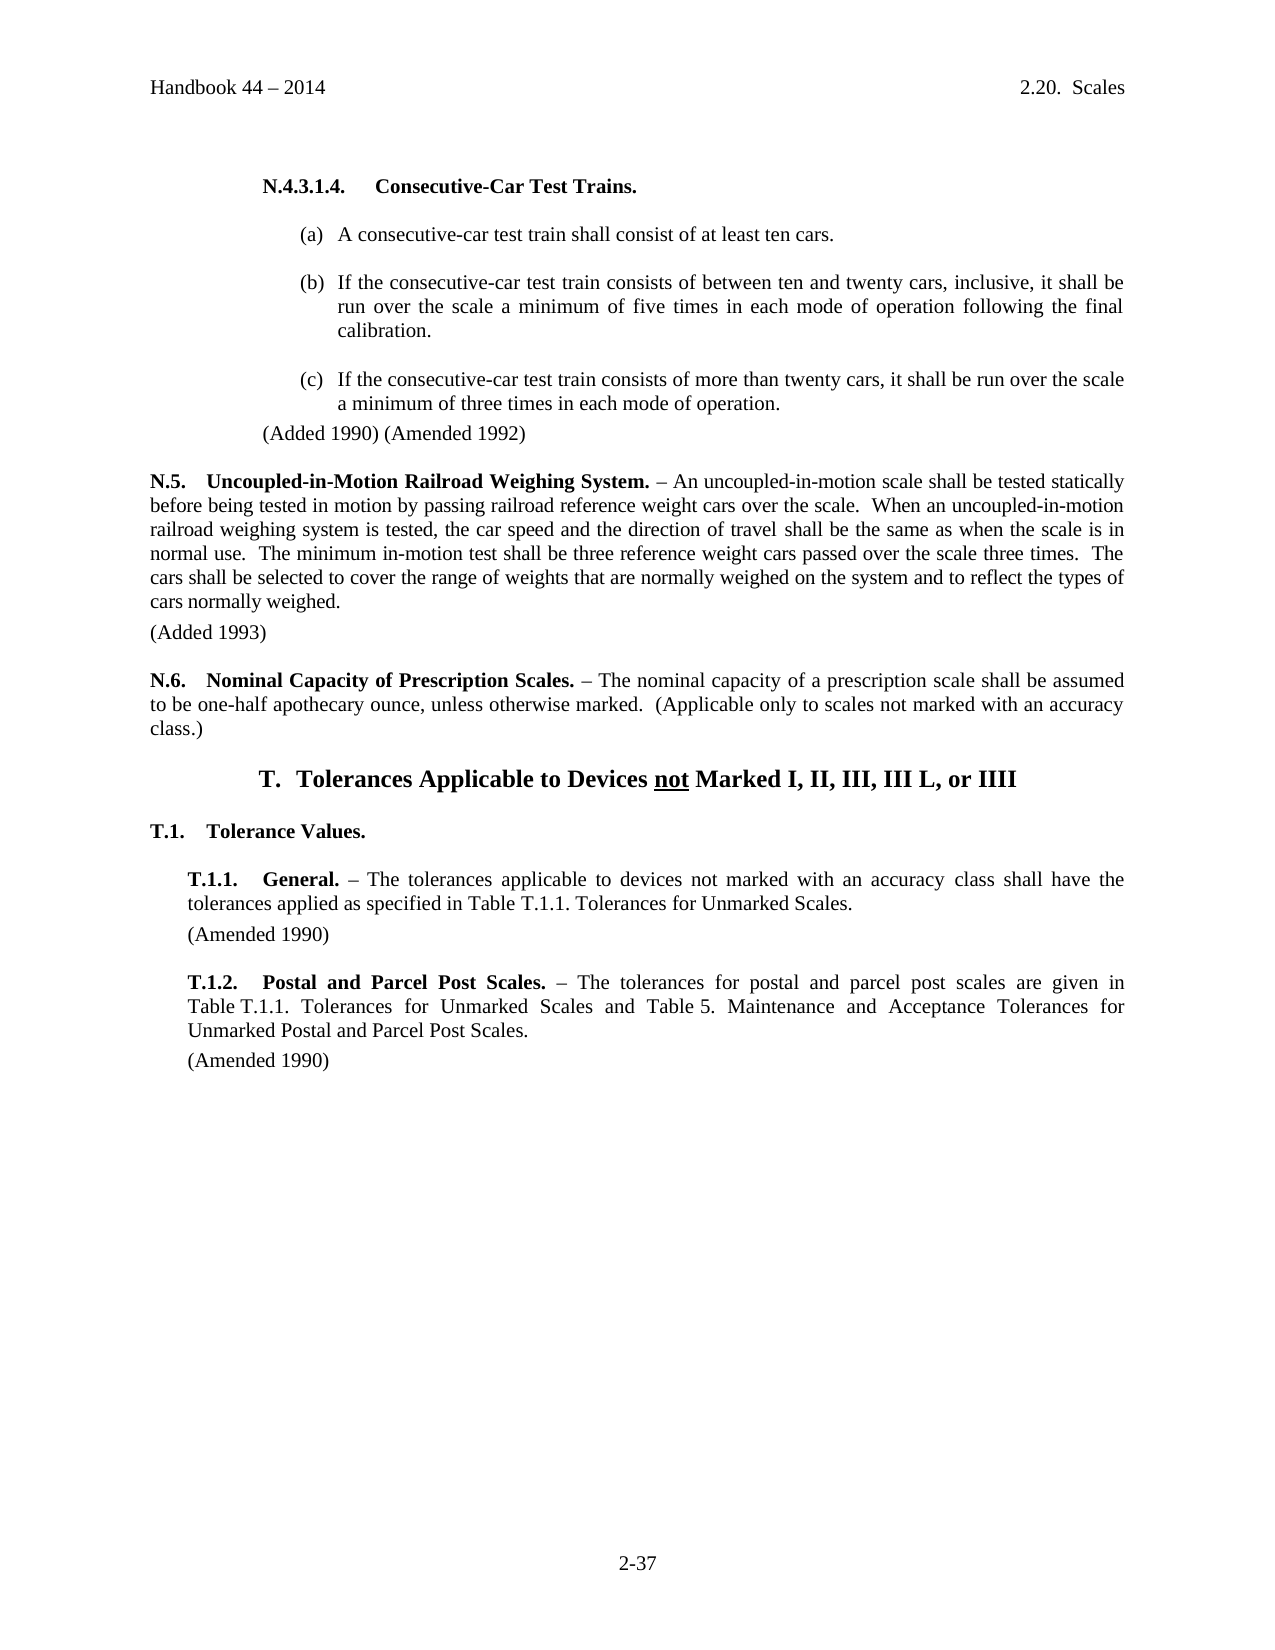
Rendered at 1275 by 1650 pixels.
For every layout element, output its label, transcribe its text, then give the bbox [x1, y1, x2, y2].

subtitle T. Tolerances Applicable to Devices not Marked I, II, III, III L, or IIII [150, 764, 1125, 793]
text N.6. Nominal Capacity of Prescription Scales. – The nominal capacity of a prescription scale shall be assumed to be one-half apothecary ounce, unless otherwise marked. (Applicable only to scales not marked with an accuracy class.) [150, 668, 1125, 740]
text (Amended 1990) [187, 922, 1125, 946]
text T.1.2. Postal and Parcel Post Scales. – The tolerances for postal and parcel post scales are given in Table T.1.1. Tolerances for Unmarked Scales and Table 5. Maintenance and Acceptance Tolerances for Unmarked Postal and Parcel Post Scales. [187, 970, 1125, 1042]
text N.5. Uncoupled-in-Motion Railroad Weighing System. – An uncoupled-in-motion scale shall be tested statically before being tested in motion by passing railroad reference weight cars over the scale. When an uncoupled-in-motion railroad weighing system is tested, the car speed and the direction of travel shall be the same as when the scale is in normal use. The minimum in-motion test shall be three reference weight cars passed over the scale three times. The cars shall be selected to cover the range of weights that are normally weighed on the system and to reflect the types of cars normally weighed. [150, 469, 1125, 613]
text (b) If the consecutive-car test train consists of between ten and twenty cars, inclusive, it shall be run over the scale a minimum of five times in each mode of operation following the final calibration. [300, 270, 1125, 342]
text (c) If the consecutive-car test train consists of more than twenty cars, it shall be run over the scale a minimum of three times in each mode of operation. [300, 367, 1125, 415]
text (Added 1990) (Amended 1992) [262, 421, 1125, 445]
text N.4.3.1.4. Consecutive-Car Test Trains. [262, 174, 1125, 198]
text (a) A consecutive-car test train shall consist of at least ten cars. [300, 222, 1125, 246]
text T.1.1. General. – The tolerances applicable to devices not marked with an accuracy class shall have the tolerances applied as specified in Table T.1.1. Tolerances for Unmarked Scales. [187, 867, 1125, 915]
text (Amended 1990) [187, 1048, 1125, 1072]
subtitle T.1. Tolerance Values. [150, 819, 1125, 843]
text (Added 1993) [150, 620, 1125, 644]
